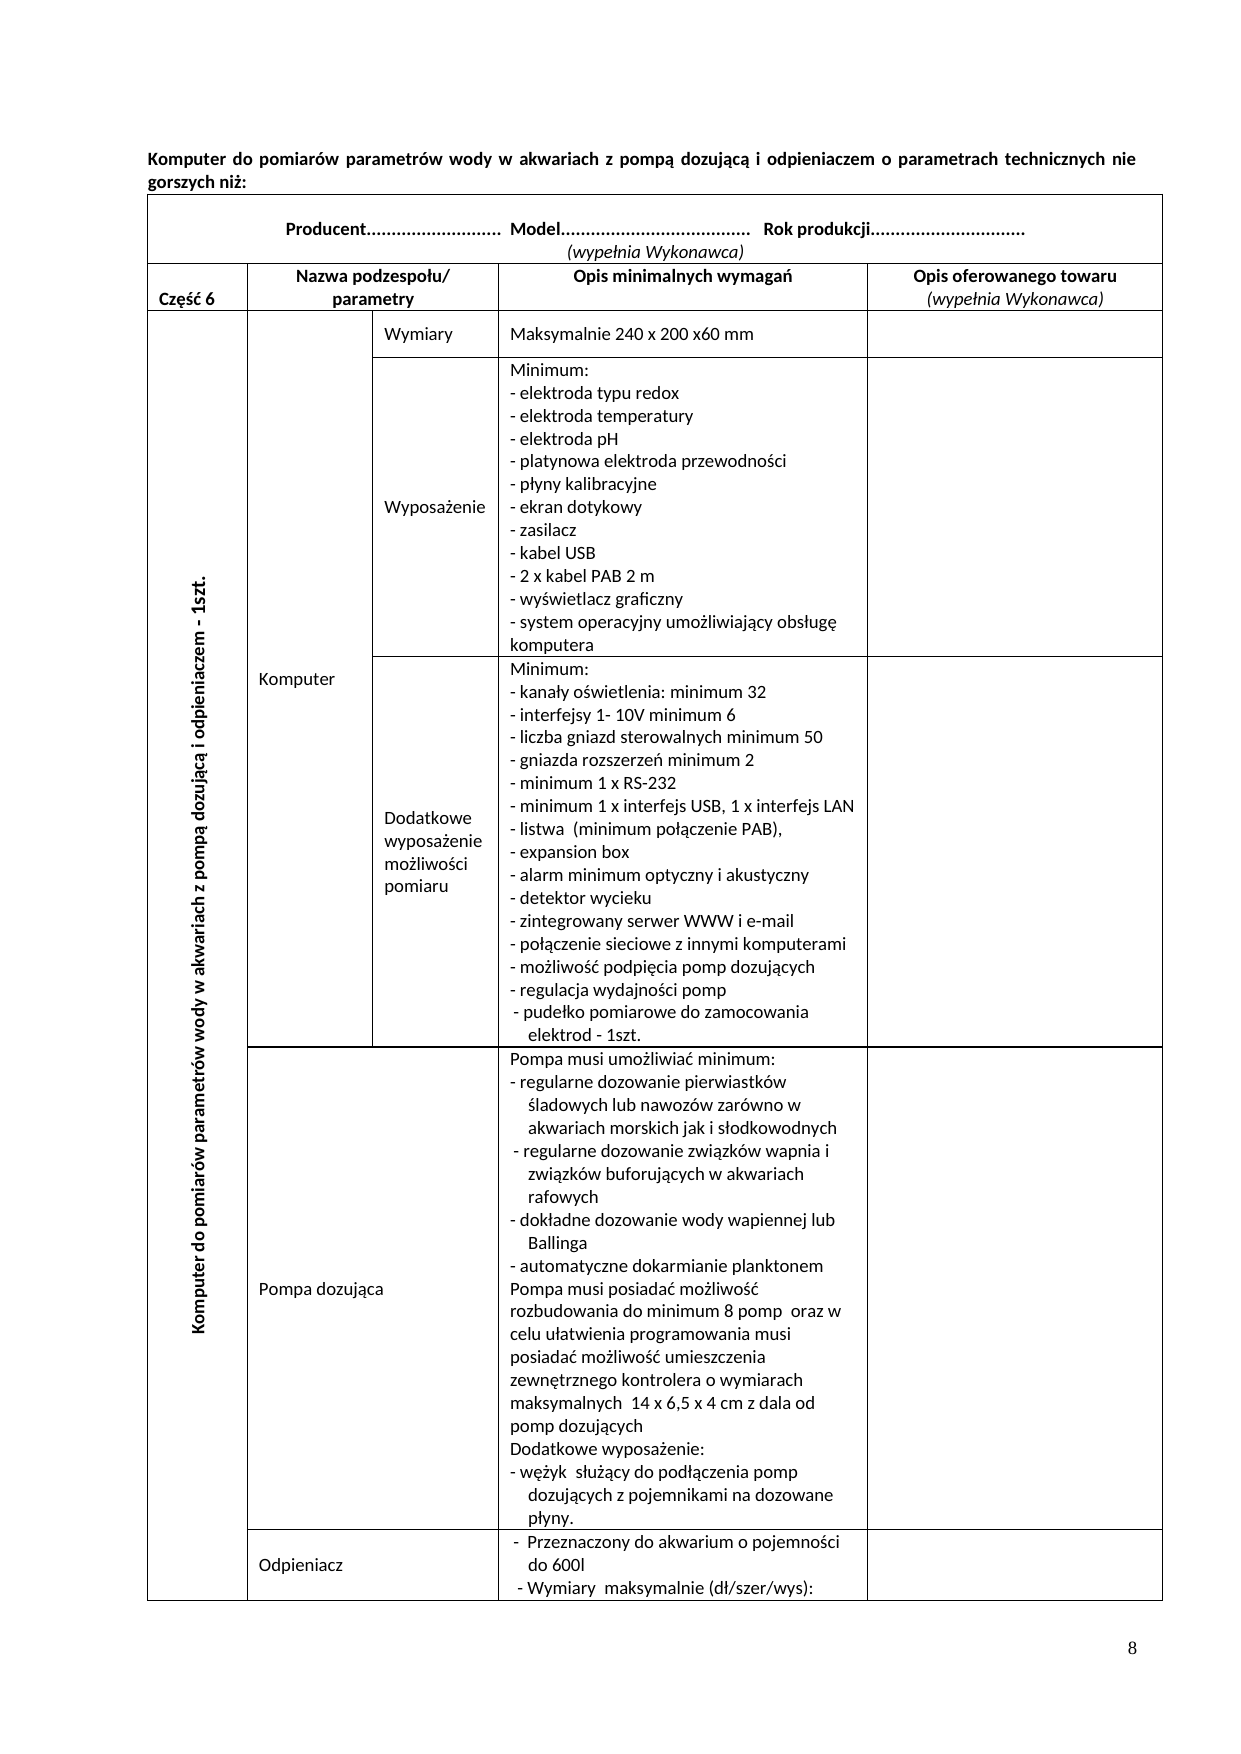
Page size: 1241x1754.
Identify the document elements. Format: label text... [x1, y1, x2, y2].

table_cell Nazwa podzespołu/ parametry [248, 264, 498, 310]
table_cell Wyposażenie [373, 358, 498, 656]
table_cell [499, 1530, 867, 1599]
table_header Producent........................... Model...................................... Rok produkcji............................... (wypełnia Wykonawca) [148, 195, 1162, 263]
table_cell Odpieniacz [248, 1530, 498, 1599]
table_cell Część 6 [148, 264, 247, 310]
table_cell Dodatkowe wyposażenie możliwości pomiaru [373, 657, 498, 1046]
table_cell Pompa musi umożliwiać minimum: - regularne dozowanie pierwiastków śladowych lub nawozów zarówno w akwariach morskich jak i słodkowodnych - regularne dozowanie związków wapnia i związków buforujących w akwariach rafowych - dokładne dozowanie wody wapiennej lub Ballinga - automatyczne dokarmianie planktonem Pompa musi posiadać możliwość rozbudowania do minimum 8 pomp oraz w celu ułatwienia programowania musi posiadać możliwość umieszczenia zewnętrznego kontrolera o wymiarach maksymalnych 14 x 6,5 x 4 cm z dala od pomp dozujących Dodatkowe wyposażenie: - wężyk służący do podłączenia pomp dozujących z pojemnikami na dozowane płyny. [499, 1048, 867, 1529]
table_cell Opis oferowanego towaru (wypełnia Wykonawca) [868, 264, 1162, 310]
table_cell Maksymalnie 240 x 200 x60 mm [499, 311, 867, 357]
table_cell [868, 1530, 1162, 1599]
table_cell [868, 1048, 1162, 1529]
table_cell Minimum: - elektroda typu redox - elektroda temperatury - elektroda pH - platynowa elektroda przewodności - płyny kalibracyjne - ekran dotykowy - zasilacz - kabel USB - 2 x kabel PAB 2 m - wyświetlacz graficzny - system operacyjny umożliwiający obsługę komputera [499, 358, 867, 656]
text Komputer do pomiarów parametrów wody w akwariach z pompą dozującą i odpieniaczem o parametrach technicznych nie gorszych niż: [148, 148, 1137, 193]
table_cell Wymiary [373, 311, 498, 357]
table_cell Komputer do pomiarów parametrów wody w akwariach z pompą dozującą i odpieniaczem - 1szt. [148, 311, 247, 1599]
table_cell [868, 311, 1162, 357]
table_cell [868, 657, 1162, 1046]
table_cell Opis minimalnych wymagań [499, 264, 867, 310]
table_cell [868, 358, 1162, 656]
table_cell Komputer [248, 311, 372, 1046]
table_cell Pompa dozująca [248, 1048, 498, 1529]
table_cell Minimum: - kanały oświetlenia: minimum 32 - interfejsy 1- 10V minimum 6 - liczba gniazd sterowalnych minimum 50 - gniazda rozszerzeń minimum 2 - minimum 1 x RS-232 - minimum 1 x interfejs USB, 1 x interfejs LAN - listwa (minimum połączenie PAB), - expansion box - alarm minimum optyczny i akustyczny - detektor wycieku - zintegrowany serwer WWW i e-mail - połączenie sieciowe z innymi komputerami - możliwość podpięcia pomp dozujących - regulacja wydajności pomp - pudełko pomiarowe do zamocowania elektrod - 1szt. [499, 657, 867, 1046]
